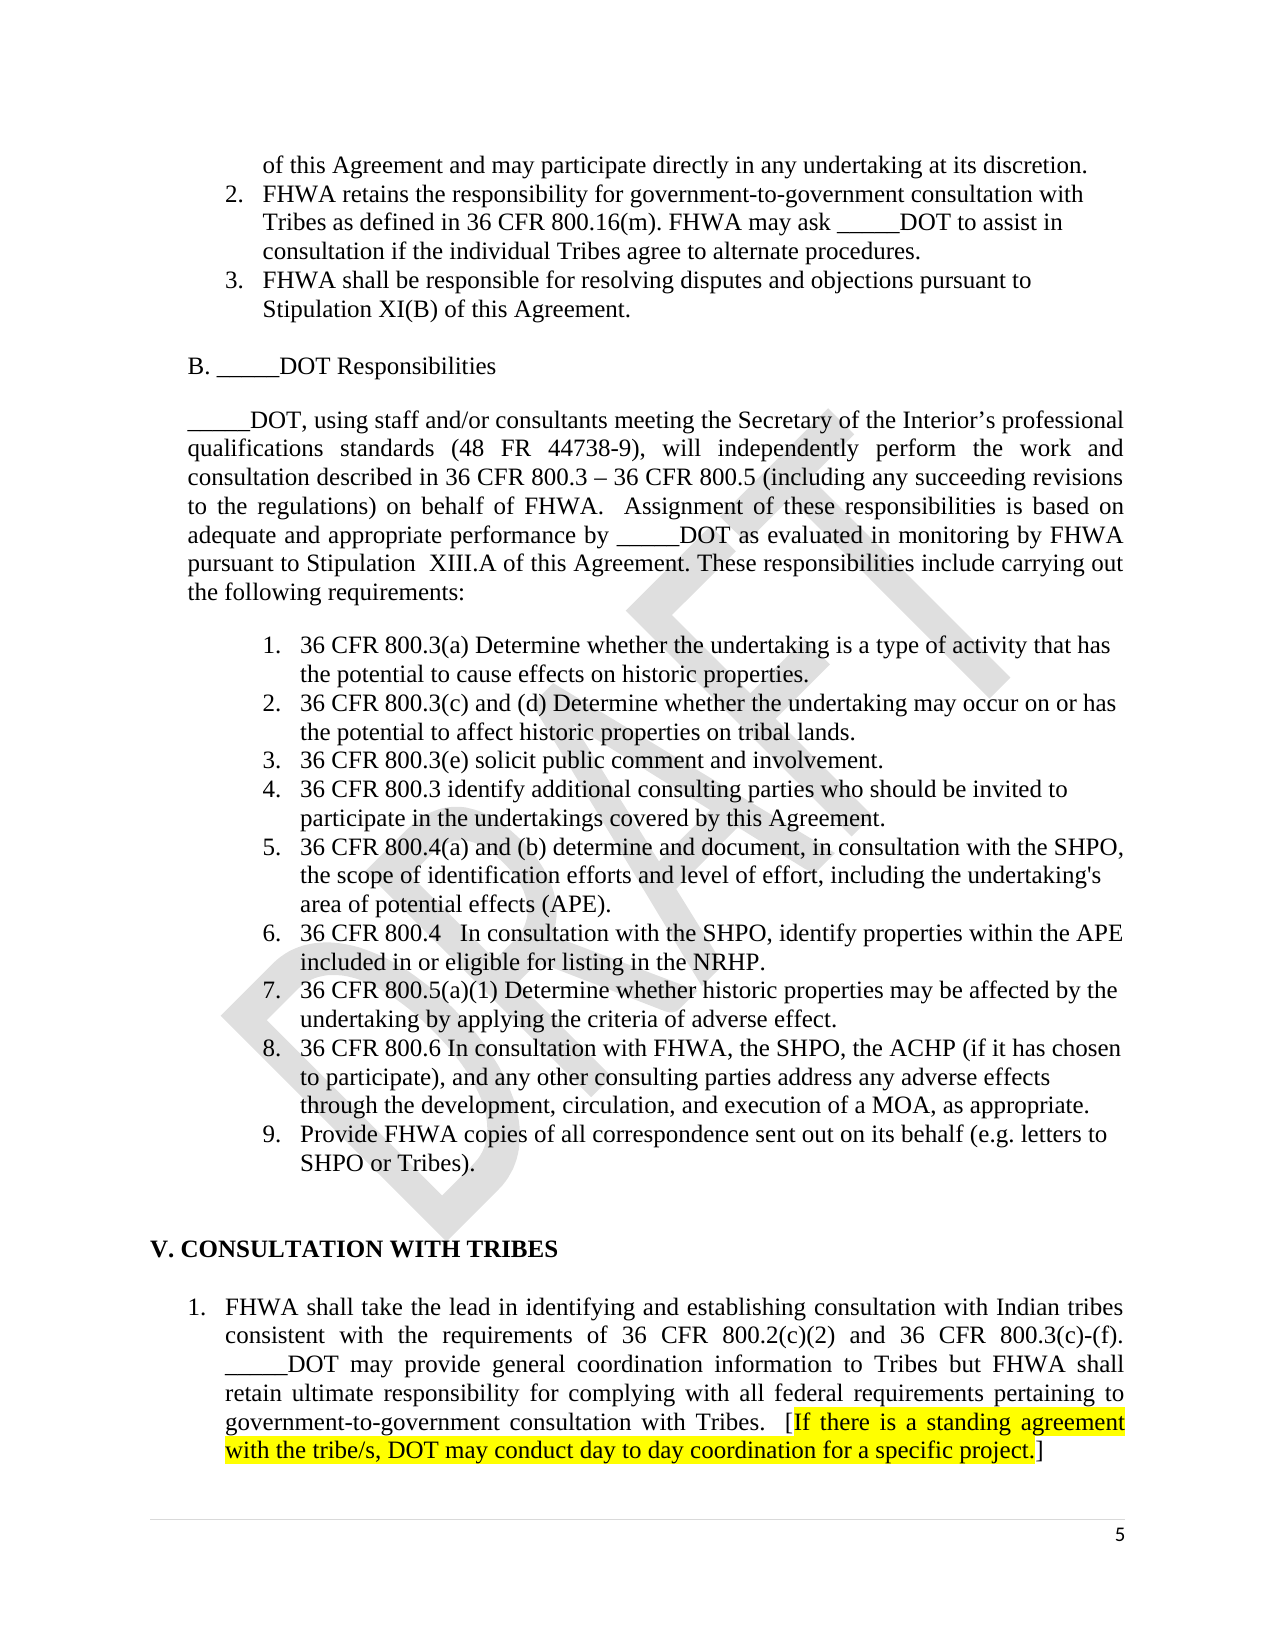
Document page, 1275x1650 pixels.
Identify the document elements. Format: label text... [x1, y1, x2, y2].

list 36 CFR 800.4(a) and (b) determine and document, in consultation with the SHPO, the scope of identification efforts and level of effort, including the undertaking's area of potential effects (APE). [262, 832, 1125, 918]
list FHWA retains the responsibility for government-to-government consultation with Tribes as defined in 36 CFR 800.16(m). FHWA may ask _____DOT to assist in consultation if the individual Tribes agree to alternate procedures. [225, 179, 1125, 265]
list 36 CFR 800.3 identify additional consulting parties who should be invited to participate in the undertakings covered by this Agreement. [262, 774, 1125, 832]
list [225, 150, 1125, 179]
list 36 CFR 800.3(a) Determine whether the undertaking is a type of activity that has the potential to cause effects on historic properties. [262, 631, 1125, 688]
list 36 CFR 800.3(c) and (d) Determine whether the undertaking may occur on or has the potential to affect historic properties on tribal lands. [262, 688, 1125, 746]
list 36 CFR 800.4 In consultation with the SHPO, identify properties within the APE included in or eligible for listing in the NRHP. [262, 918, 1125, 976]
list 36 CFR 800.5(a)(1) Determine whether historic properties may be affected by the undertaking by applying the criteria of adverse effect. [262, 976, 1125, 1033]
list 36 CFR 800.6 In consultation with FHWA, the SHPO, the ACHP (if it has chosen to participate), and any other consulting parties address any adverse effects through the development, circulation, and execution of a MOA, as appropriate. [262, 1033, 1125, 1119]
list 36 CFR 800.3(e) solicit public comment and involvement. [262, 746, 1125, 774]
list FHWA shall be responsible for resolving disputes and objections pursuant to Stipulation XI(B) of this Agreement. [225, 265, 1125, 322]
text B. _____DOT Responsibilities [150, 351, 1125, 380]
list FHWA shall take the lead in identifying and establishing consultation with Indian tribes consistent with the requirements of 36 CFR 800.2(c)(2) and 36 CFR 800.3(c)-(f). _____DOT may provide general coordination information to Tribes but FHWA shall retain ultimate responsibility for complying with all federal requirements pertaining to government-to-government consultation with Tribes. [If there is a standing agreement with the tribe/s, DOT may conduct day to day coordination for a specific project.] [187, 1292, 1125, 1464]
text V. CONSULTATION WITH TRIBES [150, 1234, 1125, 1263]
text _____DOT, using staff and/or consultants meeting the Secretary of the Interior’s professional qualifications standards (48 FR 44738-9), will independently perform the work and consultation described in 36 CFR 800.3 – 36 CFR 800.5 (including any succeeding revisions to the regulations) on behalf of FHWA. Assignment of these responsibilities is based on adequate and appropriate performance by _____DOT as evaluated in monitoring by FHWA pursuant to Stipulation XIII.A of this Agreement. These responsibilities include carrying out the following requirements: [187, 405, 1125, 606]
list Provide FHWA copies of all correspondence sent out on its behalf (e.g. letters to SHPO or Tribes). [262, 1119, 1125, 1177]
